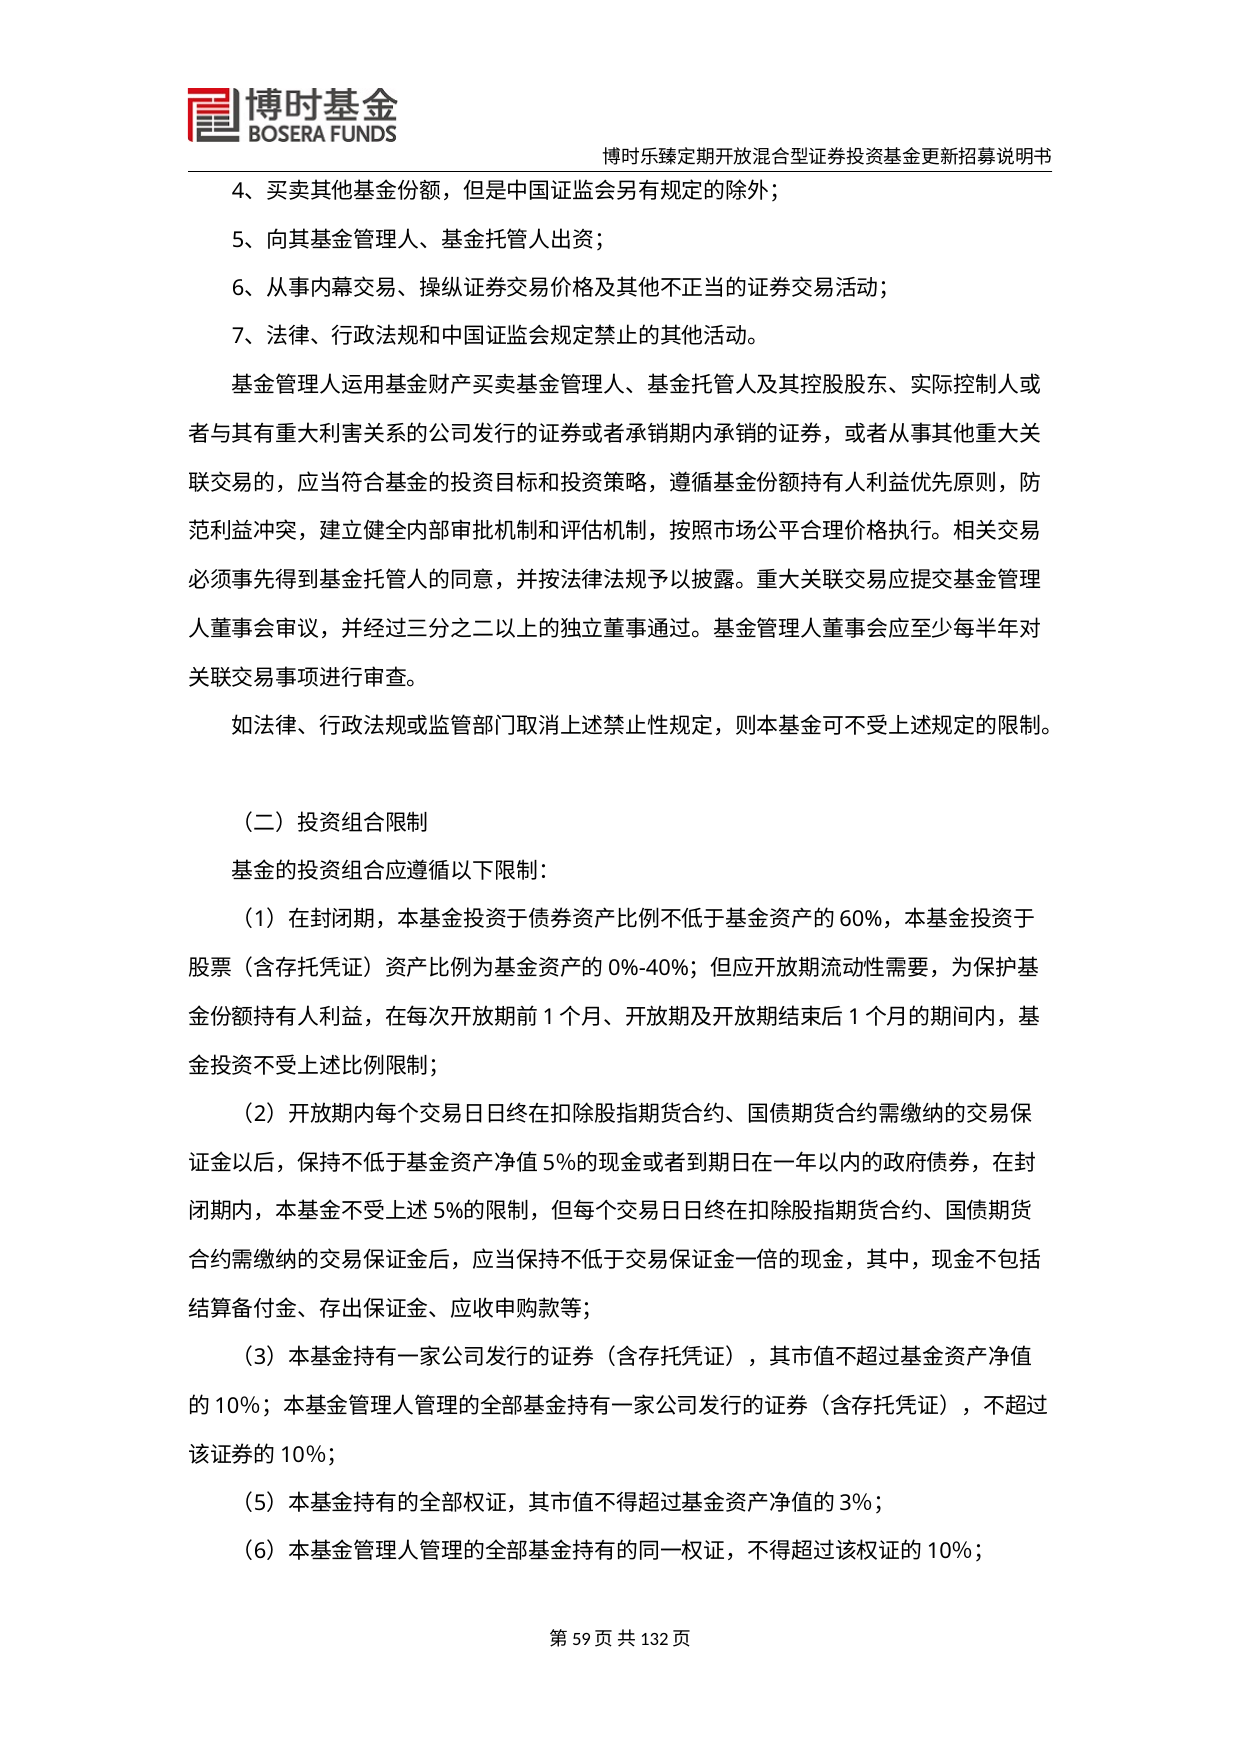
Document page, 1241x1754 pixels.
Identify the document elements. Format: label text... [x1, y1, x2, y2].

text 基金管理人运用基金财产买卖基金管理人、基金托管人及其控股股东、实际控制人或者与其有重大利害关系的公司发行的证券或者承销期内承销的证券，或者从事其他重大关联交易的，应当符合基金的投资目标和投资策略，遵循基金份额持有人利益优先原则，防范利益冲突，建立健全内部审批机制和评估机制，按照市场公平合理价格执行。相关交易必须事先得到基金托管人的同意，并按法律法规予以披露。重大关联交易应提交基金管理人董事会审议，并经过三分之二以上的独立董事通过。基金管理人董事会应至少每半年对关联交易事项进行审查。 [188, 367, 1052, 692]
text （1）在封闭期，本基金投资于债券资产比例不低于基金资产的60%，本基金投资于股票（含存托凭证）资产比例为基金资产的0%-40%；但应开放期流动性需要，为保护基金份额持有人利益，在每次开放期前1个月、开放期及开放期结束后1个月的期间内，基金投资不受上述比例限制； [188, 901, 1052, 1080]
text （5）本基金持有的全部权证，其市值不得超过基金资产净值的3％； [188, 1485, 1052, 1517]
text （6）本基金管理人管理的全部基金持有的同一权证，不得超过该权证的10％； [188, 1533, 1052, 1566]
text （二）投资组合限制 [188, 804, 1052, 837]
text 如法律、行政法规或监管部门取消上述禁止性规定，则本基金可不受上述规定的限制。 [188, 707, 1052, 789]
text 4、买卖其他基金份额，但是中国证监会另有规定的除外； [188, 173, 1052, 206]
text 基金的投资组合应遵循以下限制： [188, 853, 1052, 885]
text 6、从事内幕交易、操纵证券交易价格及其他不正当的证券交易活动； [188, 270, 1052, 302]
picture [187, 88, 398, 142]
text 7、法律、行政法规和中国证监会规定禁止的其他活动。 [188, 318, 1052, 351]
text 5、向其基金管理人、基金托管人出资； [188, 222, 1052, 254]
text （2）开放期内每个交易日日终在扣除股指期货合约、国债期货合约需缴纳的交易保证金以后，保持不低于基金资产净值5％的现金或者到期日在一年以内的政府债券，在封闭期内，本基金不受上述5%的限制，但每个交易日日终在扣除股指期货合约、国债期货合约需缴纳的交易保证金后，应当保持不低于交易保证金一倍的现金，其中，现金不包括结算备付金、存出保证金、应收申购款等； [188, 1096, 1052, 1323]
text （3）本基金持有一家公司发行的证券（含存托凭证），其市值不超过基金资产净值的10％；本基金管理人管理的全部基金持有一家公司发行的证券（含存托凭证），不超过该证券的10％； [188, 1339, 1052, 1469]
